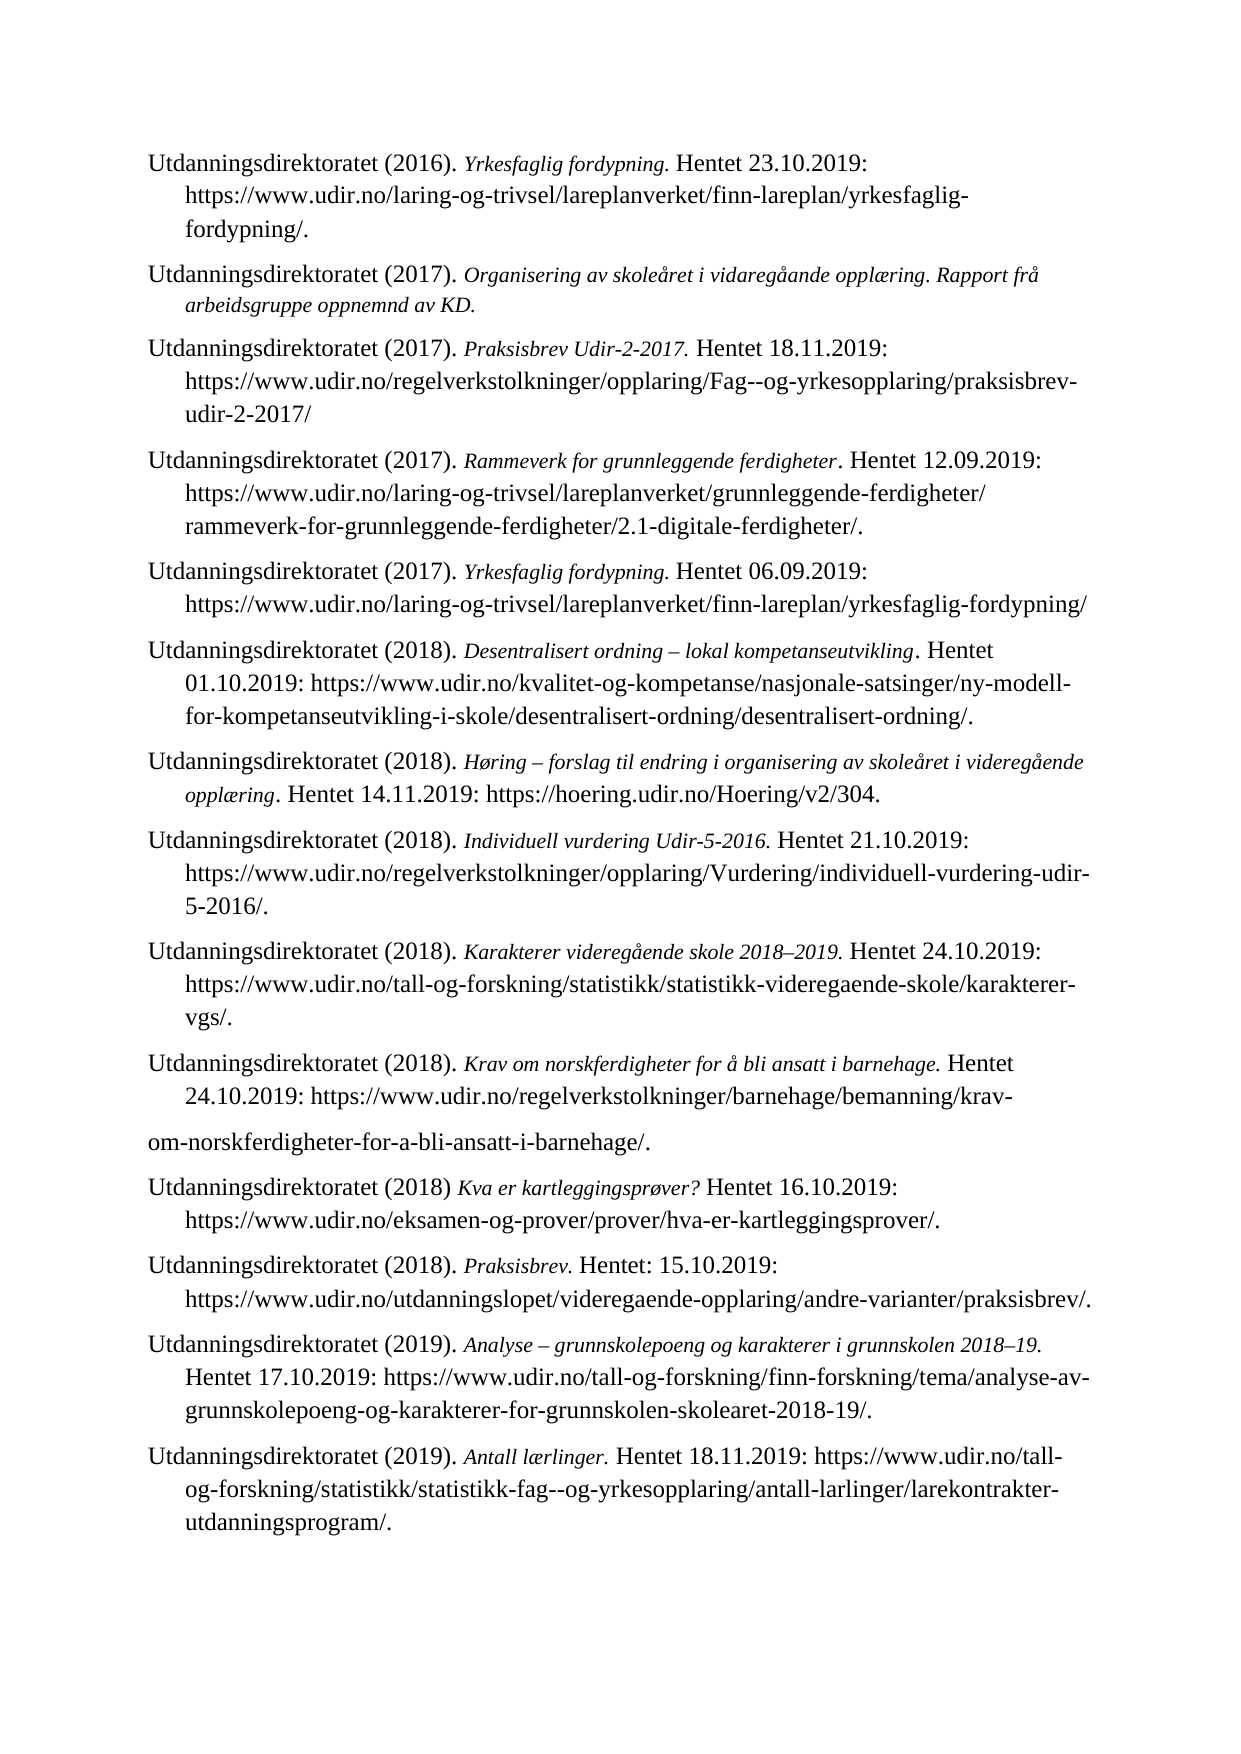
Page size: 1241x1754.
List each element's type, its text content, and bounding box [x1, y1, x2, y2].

text Utdanningsdirektoratet (2018). Individuell vurdering Udir-5-2016. Hentet 21.10.2019: https://www.udir.no/regelverkstolkninger/opplaring/Vurdering/individuell-vurdering-udir-5-2016/. [148, 825, 1093, 920]
text Utdanningsdirektoratet (2018). Praksisbrev. Hentet: 15.10.2019: https://www.udir.no/utdanningslopet/videregaende-opplaring/andre-varianter/praksisbrev/. [148, 1251, 1093, 1312]
text Utdanningsdirektoratet (2018). Høring – forslag til endring i organisering av skoleåret i videregående opplæring. Hentet 14.11.2019: https://hoering.udir.no/Hoering/v2/304. [148, 746, 1093, 808]
text Utdanningsdirektoratet (2019). Antall lærlinger. Hentet 18.11.2019: https://www.udir.no/tall-og-forskning/statistikk/statistikk-fag--og-yrkesopplaring/antall-larlinger/larekontrakter-utdanningsprogram/. [148, 1441, 1093, 1536]
text Utdanningsdirektoratet (2016). Yrkesfaglig fordypning. Hentet 23.10.2019: https://www.udir.no/laring-og-trivsel/lareplanverket/finn-lareplan/yrkesfaglig-fordypning/. [148, 148, 1093, 242]
text Utdanningsdirektoratet (2019). Analyse – grunnskolepoeng og karakterer i grunnskolen 2018–19. Hentet 17.10.2019: https://www.udir.no/tall-og-forskning/finn-forskning/tema/analyse-av-grunnskolepoeng-og-karakterer-for-grunnskolen-skolearet-2018-19/. [148, 1329, 1093, 1424]
text Utdanningsdirektoratet (2018) Kva er kartleggingsprøver? Hentet 16.10.2019: https://www.udir.no/eksamen-og-prover/prover/hva-er-kartleggingsprover/. [148, 1172, 1093, 1234]
text Utdanningsdirektoratet (2017). Rammeverk for grunnleggende ferdigheter. Hentet 12.09.2019: https://www.udir.no/laring-og-trivsel/lareplanverket/grunnleggende-ferdigheter/rammeverk-for-grunnleggende-ferdigheter/2.1-digitale-ferdigheter/. [148, 445, 1093, 539]
text Utdanningsdirektoratet (2018). Karakterer videregående skole 2018–2019. Hentet 24.10.2019: https://www.udir.no/tall-og-forskning/statistikk/statistikk-videregaende-skole/karakterer-vgs/. [148, 936, 1093, 1031]
text Utdanningsdirektoratet (2017). Yrkesfaglig fordypning. Hentet 06.09.2019: https://www.udir.no/laring-og-trivsel/lareplanverket/finn-lareplan/yrkesfaglig-fordypning/ [148, 556, 1093, 618]
text Utdanningsdirektoratet (2018). Krav om norskferdigheter for å bli ansatt i barnehage. Hentet 24.10.2019: https://www.udir.no/regelverkstolkninger/barnehage/bemanning/krav- [148, 1048, 1093, 1110]
text Utdanningsdirektoratet (2017). Praksisbrev Udir-2-2017. Hentet 18.11.2019: https://www.udir.no/regelverkstolkninger/opplaring/Fag--og-yrkesopplaring/praksisbrev-udir-2-2017/ [148, 333, 1093, 428]
text Utdanningsdirektoratet (2018). Desentralisert ordning – lokal kompetanseutvikling. Hentet 01.10.2019: https://www.udir.no/kvalitet-og-kompetanse/nasjonale-satsinger/ny-modell-for-kompetanseutvikling-i-skole/desentralisert-ordning/desentralisert-ordning/. [148, 635, 1093, 729]
text Utdanningsdirektoratet (2017). Organisering av skoleåret i vidaregåande opplæring. Rapport frå arbeidsgruppe oppnemnd av KD. [148, 259, 1093, 317]
text om-norskferdigheter-for-a-bli-ansatt-i-barnehage/. [148, 1127, 1093, 1155]
